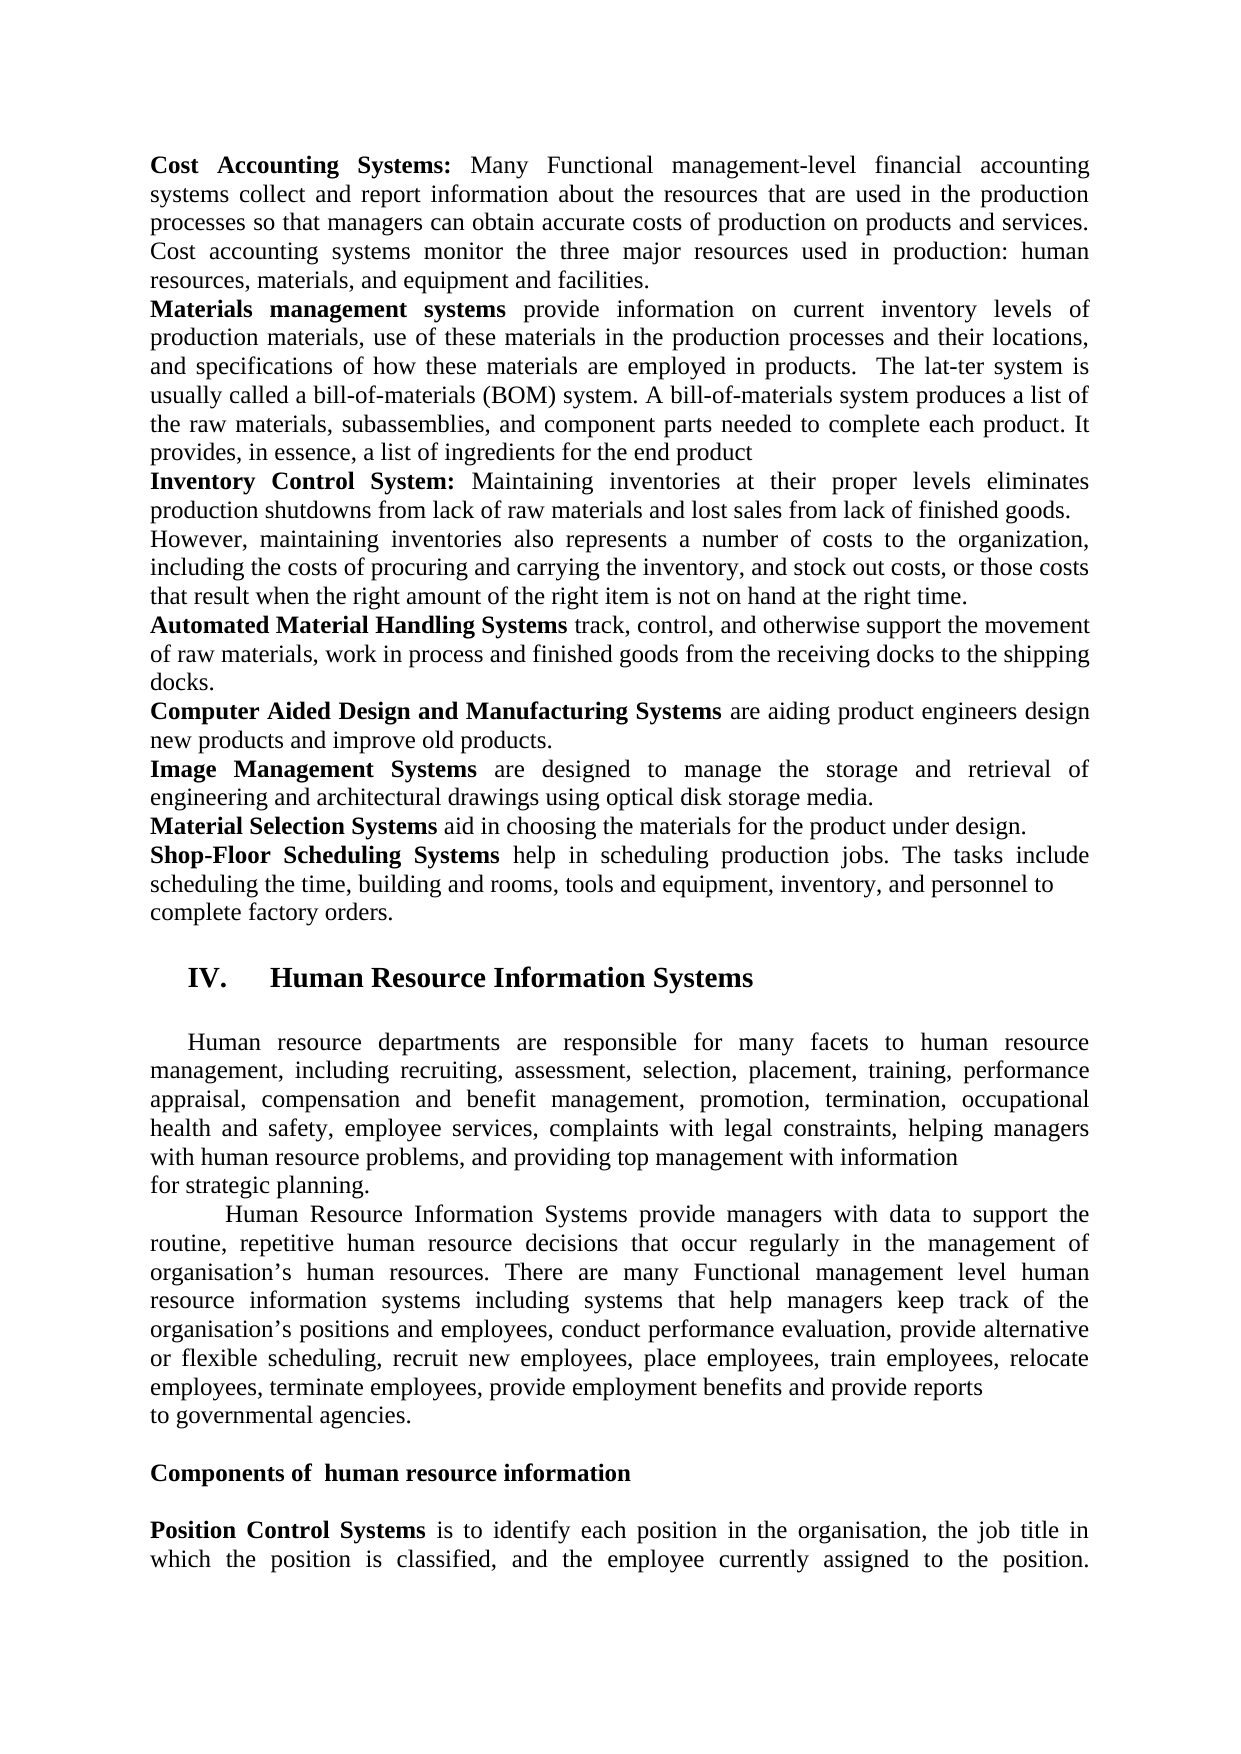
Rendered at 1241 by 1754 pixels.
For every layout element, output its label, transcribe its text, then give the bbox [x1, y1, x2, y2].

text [150, 1516, 1090, 1573]
text Materials management systems provide information on current inventory levels of production materials, use of these materials in the production processes and their locations, and specifications of how these materials are employed in products. The lat-ter system is usually called a bill-of-materials (BOM) system. A bill-of-materials system produces a list of the raw materials, subassemblies, and component parts needed to complete each product. It provides, in essence, a list of ingredients for the end product [150, 294, 1090, 466]
text to governmental agencies. [150, 1401, 1090, 1429]
text Human Resource Information Systems provide managers with data to support the routine, repetitive human resource decisions that occur regularly in the management of organisation’s human resources. There are many Functional management level human resource information systems including systems that help managers keep track of the organisation’s positions and employees, conduct performance evaluation, provide alternative or flexible scheduling, recruit new employees, place employees, train employees, relocate employees, terminate employees, provide employment benefits and provide reports [150, 1199, 1090, 1401]
list Human Resource Information Systems [187, 960, 1090, 993]
text Shop-Floor Scheduling Systems help in scheduling production jobs. The tasks include scheduling the time, building and rooms, tools and equipment, inventory, and personnel to [150, 840, 1090, 897]
text Automated Material Handling Systems track, control, and otherwise support the movement of raw materials, work in process and finished goods from the receiving docks to the shipping docks. [150, 610, 1090, 696]
text for strategic planning. [150, 1171, 1090, 1199]
text Human resource departments are responsible for many facets to human resource management, including recruiting, assessment, selection, placement, training, performance appraisal, compensation and benefit management, promotion, termination, occupational health and safety, employee services, complaints with legal constraints, helping managers with human resource problems, and providing top management with information [150, 1027, 1090, 1171]
text Material Selection Systems aid in choosing the materials for the product under design. [150, 811, 1090, 840]
text Computer Aided Design and Manufacturing Systems are aiding product engineers design new products and improve old products. [150, 696, 1090, 754]
text Components of human resource information [150, 1458, 1090, 1487]
text Inventory Control System: Maintaining inventories at their proper levels eliminates production shutdowns from lack of raw materials and lost sales from lack of finished goods. [150, 466, 1090, 524]
text Image Management Systems are designed to manage the storage and retrieval of engineering and architectural drawings using optical disk storage media. [150, 754, 1090, 811]
text However, maintaining inventories also represents a number of costs to the organization, including the costs of procuring and carrying the inventory, and stock out costs, or those costs that result when the right amount of the right item is not on hand at the right time. [150, 524, 1090, 610]
text complete factory orders. [150, 897, 1090, 926]
text Cost Accounting Systems: Many Functional management-level financial accounting systems collect and report information about the resources that are used in the production processes so that managers can obtain accurate costs of production on products and services. Cost accounting systems monitor the three major resources used in production: human resources, materials, and equipment and facilities. [150, 150, 1090, 294]
